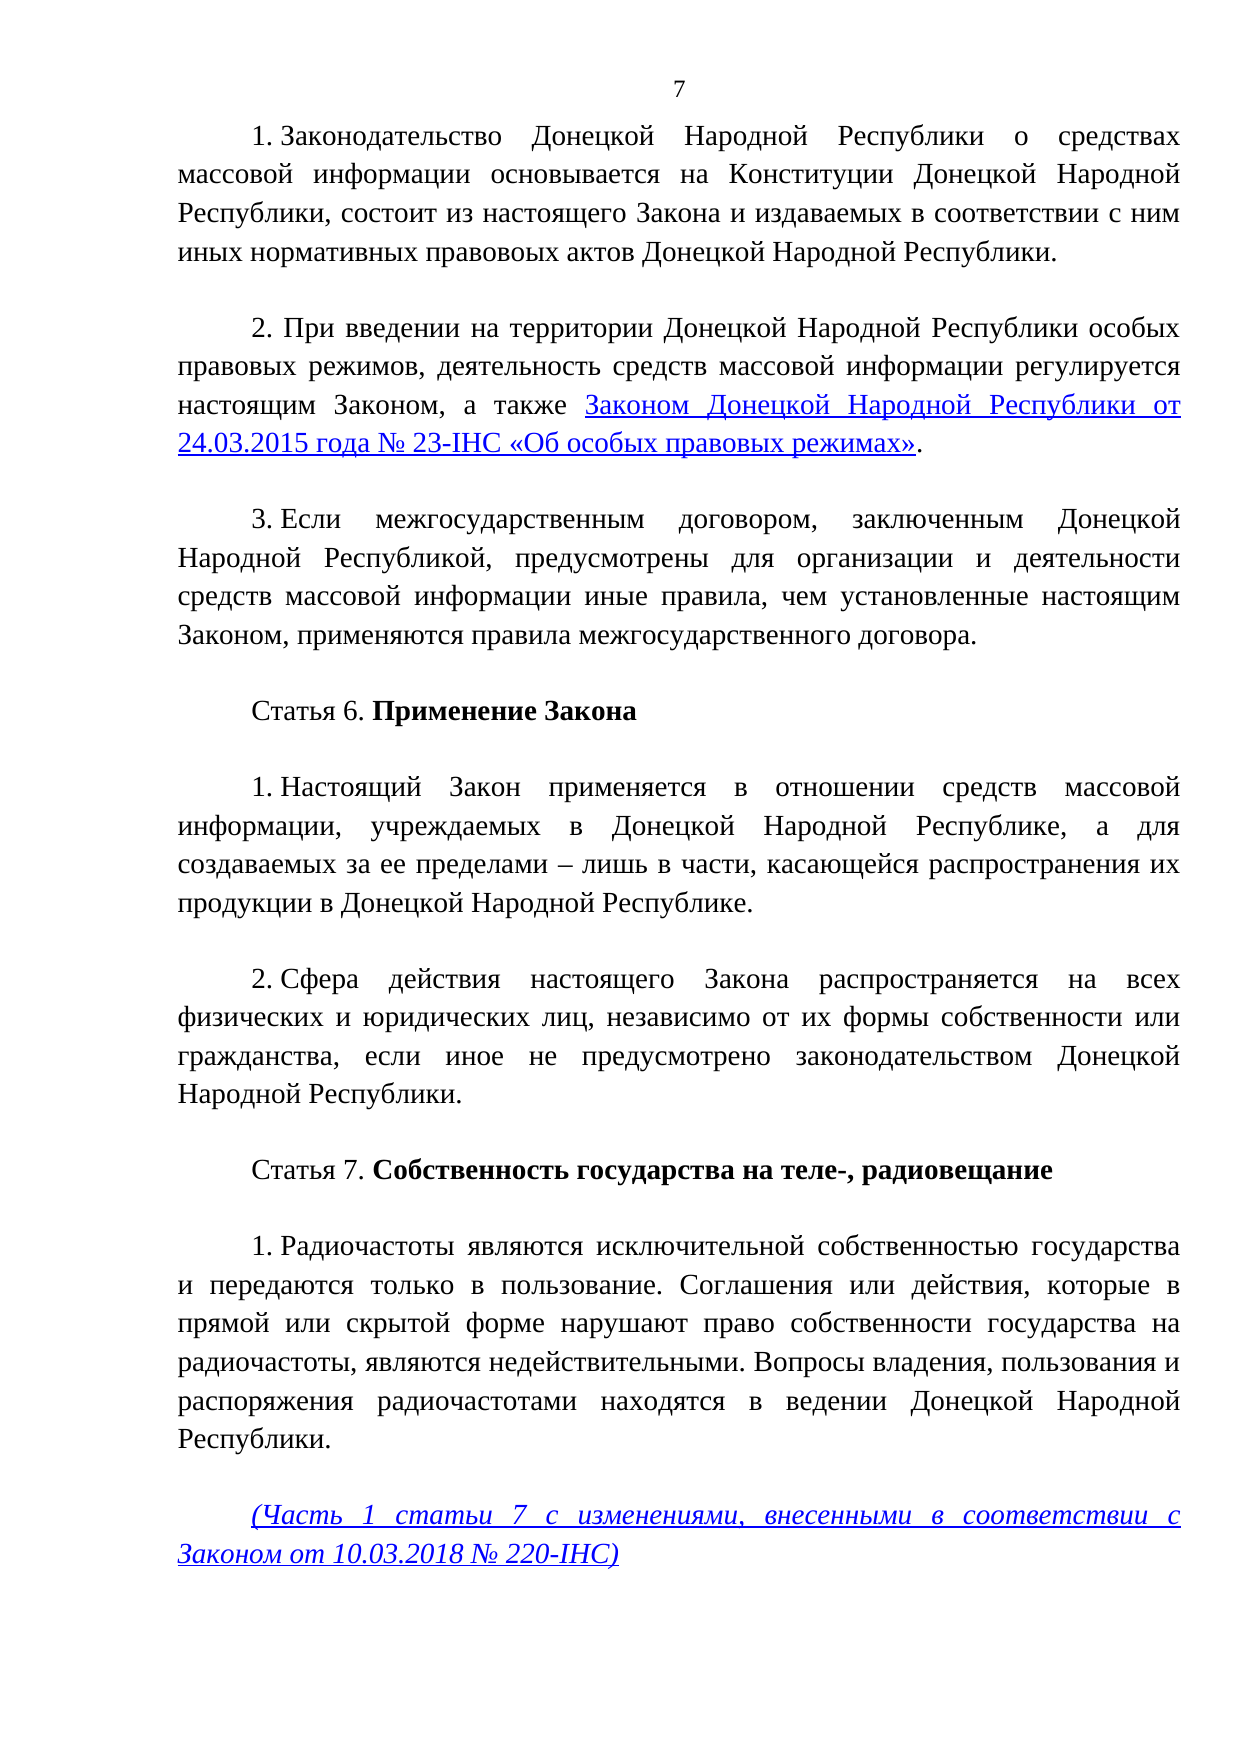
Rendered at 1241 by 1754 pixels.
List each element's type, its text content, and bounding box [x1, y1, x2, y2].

text 1. Радиочастоты являются исключительной собственностью государства и передаются только в пользование. Соглашения или действия, которые в прямой или скрытой форме нарушают право собственности государства на радиочастоты, являются недействительными. Вопросы владения, пользования и распоряжения радиочастотами находятся в ведении Донецкой Народной Республики. [177, 1228, 1181, 1455]
text Статья 6. Применение Закона [177, 693, 1181, 727]
text (Часть 1 статьи 7 с изменениями, внесенными в соответствии с Законом от 10.03.2018 № 220-IНС) [177, 1497, 1181, 1569]
text Статья 7. Собственность государства на теле-, радиовещание [177, 1152, 1181, 1186]
text 1. Законодательство Донецкой Народной Республики о средствах массовой информации основывается на Конституции Донецкой Народной Республики, состоит из настоящего Закона и издаваемых в соответствии с ним иных нормативных правовоых актов Донецкой Народной Республики. [177, 118, 1181, 267]
text 1. Настоящий Закон применяется в отношении средств массовой информации, учреждаемых в Донецкой Народной Республике, а для создаваемых за ее пределами – лишь в части, касающейся распространения их продукции в Донецкой Народной Республике. [177, 769, 1181, 918]
text 3. Если межгосударственным договором, заключенным Донецкой Народной Республикой, предусмотрены для организации и деятельности средств массовой информации иные правила, чем установленные настоящим Законом, применяются правила межгосударственного договора. [177, 501, 1181, 651]
text 2. При введении на территории Донецкой Народной Республики особых правовых режимов, деятельность средств массовой информации регулируется настоящим Законом, а также Законом Донецкой Народной Республики от 24.03.2015 года № 23-IНС «Об особых правовых режимах». [177, 310, 1181, 459]
text 2. Сфера действия настоящего Закона распространяется на всех физических и юридических лиц, независимо от их формы собственности или гражданства, если иное не предусмотрено законодательством Донецкой Народной Республики. [177, 961, 1181, 1110]
